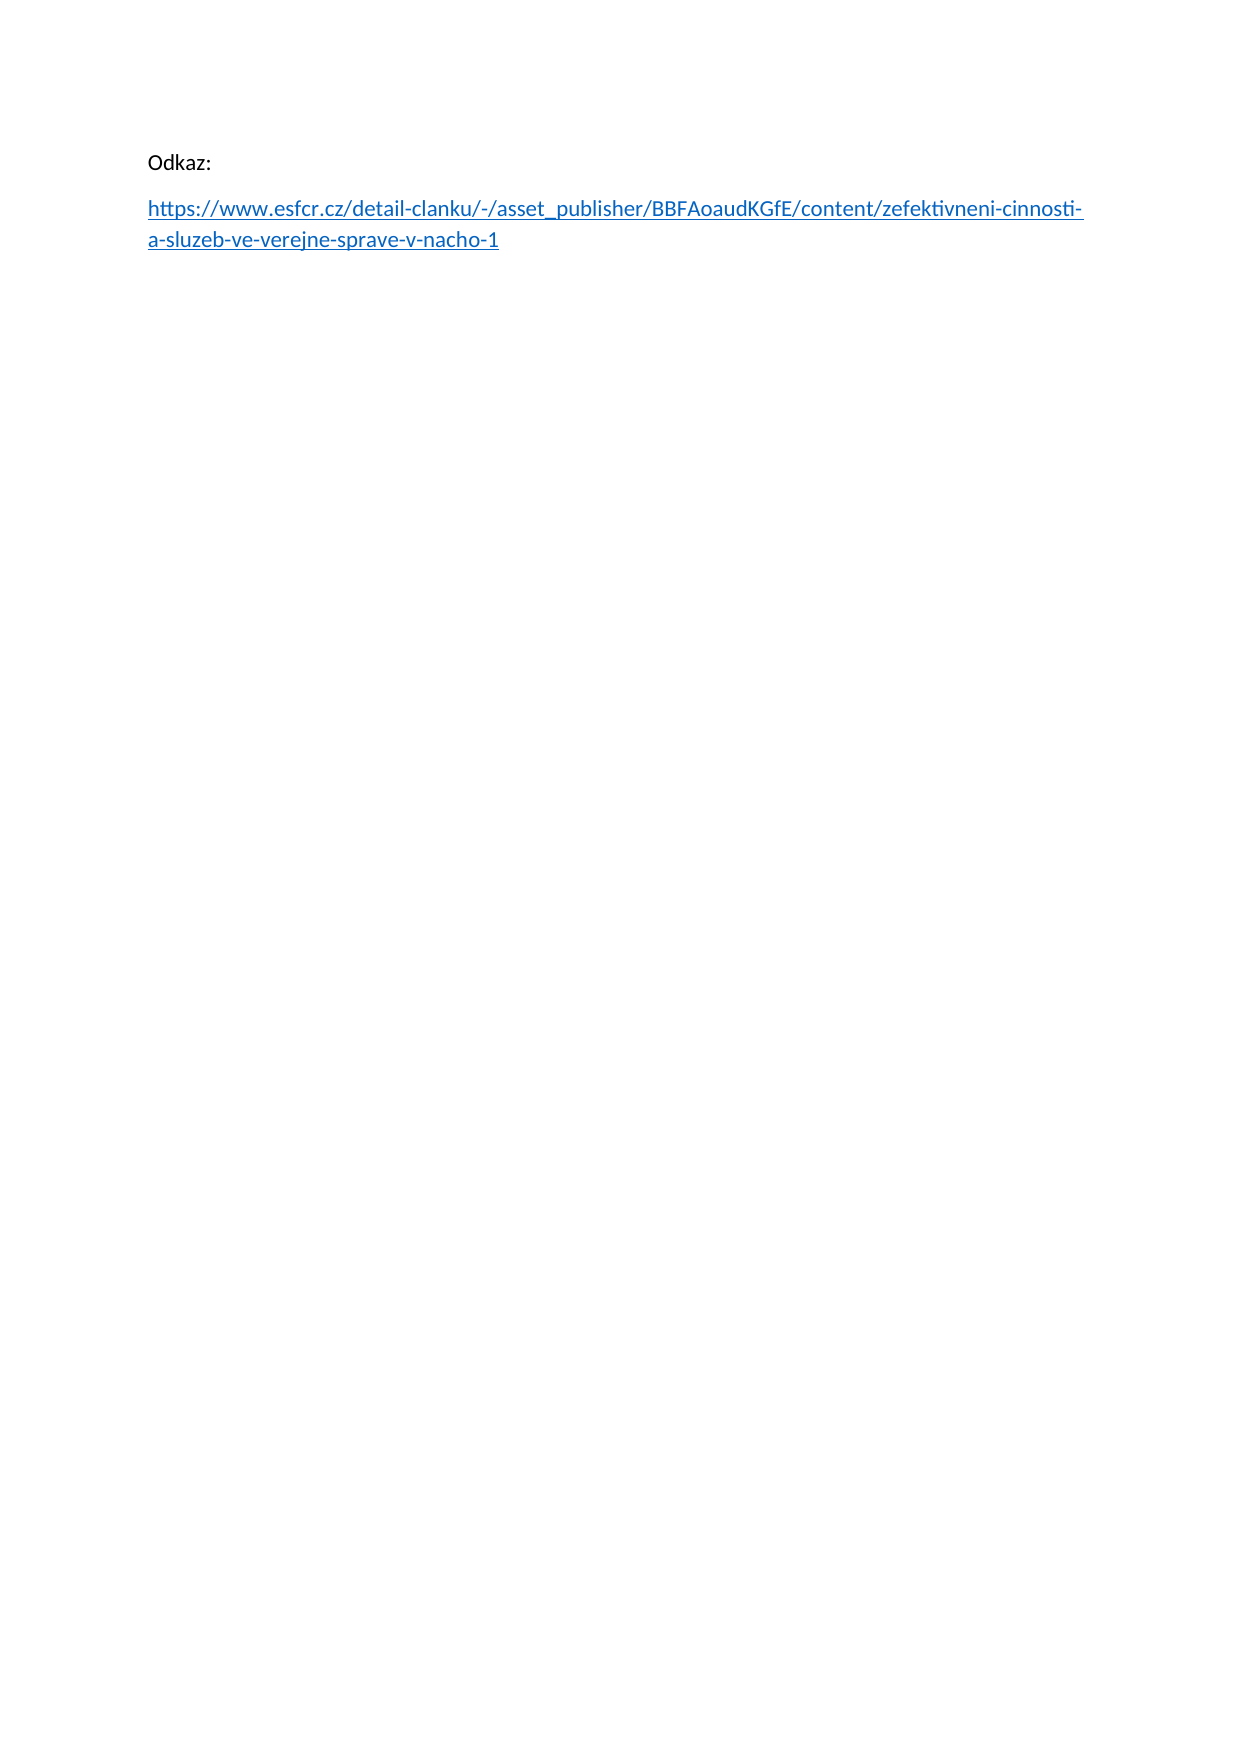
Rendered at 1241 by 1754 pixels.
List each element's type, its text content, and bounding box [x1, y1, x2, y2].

text Odkaz: [148, 148, 1093, 176]
text https://www.esfcr.cz/detail-clanku/-/asset_publisher/BBFAoaudKGfE/content/zefektivneni-cinnosti-a-sluzeb-ve-verejne-sprave-v-nacho-1 [148, 194, 1093, 253]
